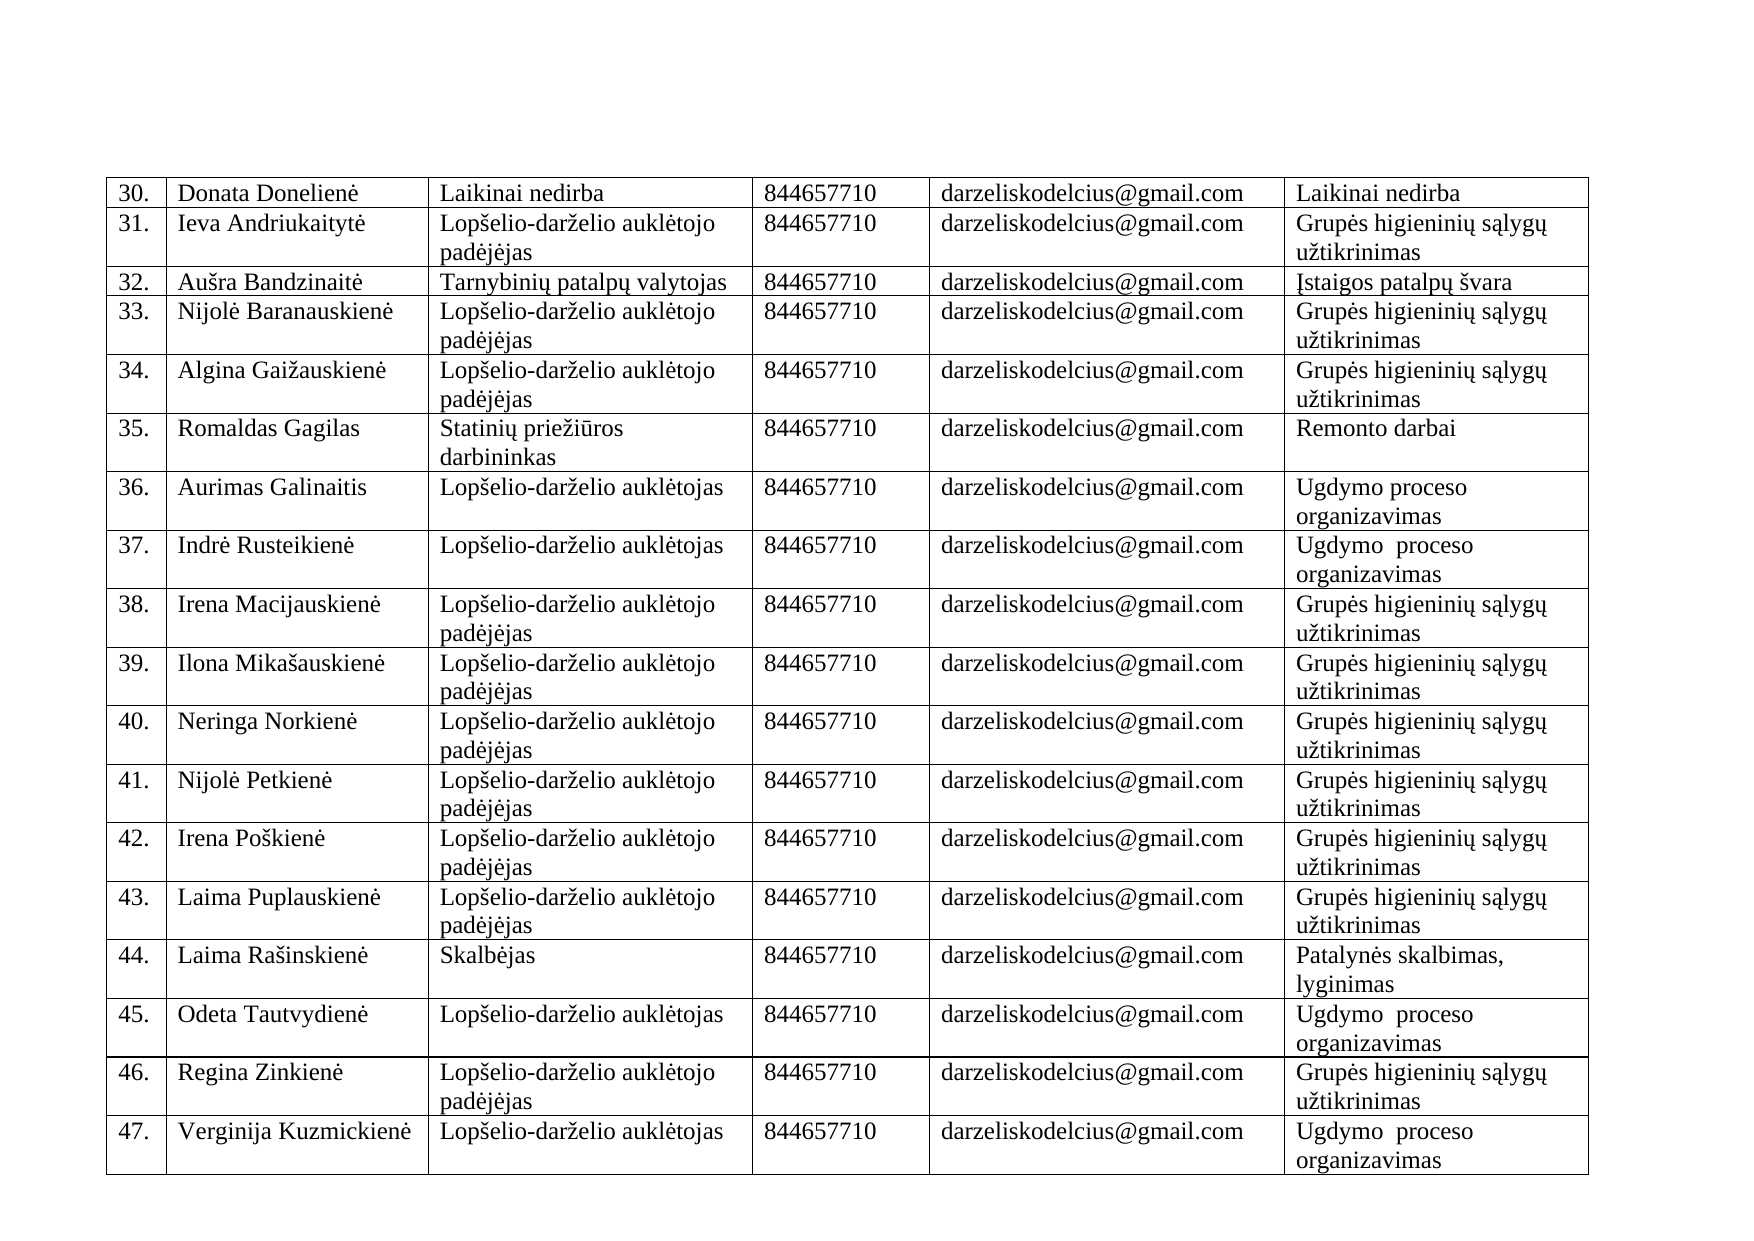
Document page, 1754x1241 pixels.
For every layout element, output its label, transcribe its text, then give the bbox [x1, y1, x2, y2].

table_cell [930, 178, 1284, 207]
table_cell 844657710 [753, 1116, 929, 1173]
table_cell Grupės higieninių sąlygų užtikrinimas [1285, 208, 1588, 266]
table_cell darzeliskodelcius@gmail.com [930, 296, 1284, 354]
table_cell 844657710 [753, 940, 929, 998]
table_cell 844657710 [753, 472, 929, 529]
table_cell Ieva Andriukaitytė [167, 208, 428, 266]
table_cell 30. [107, 178, 166, 207]
table_cell darzeliskodelcius@gmail.com [930, 823, 1284, 881]
table_cell darzeliskodelcius@gmail.com [930, 414, 1284, 471]
table_cell Įstaigos patalpų švara [1285, 267, 1588, 295]
table_cell darzeliskodelcius@gmail.com [930, 648, 1284, 705]
table_cell Tarnybinių patalpų valytojas [429, 267, 752, 295]
table_cell 33. [107, 296, 166, 354]
table_cell darzeliskodelcius@gmail.com [930, 267, 1284, 295]
table_cell darzeliskodelcius@gmail.com [930, 472, 1284, 529]
table_cell 40. [107, 706, 166, 764]
table_cell Statinių priežiūros darbininkas [429, 414, 752, 471]
table_cell Aušra Bandzinaitė [167, 267, 428, 295]
table_cell Neringa Norkienė [167, 706, 428, 764]
table_cell Lopšelio-darželio auklėtojas [429, 999, 752, 1056]
table_cell 35. [107, 414, 166, 471]
table_cell Grupės higieninių sąlygų užtikrinimas [1285, 823, 1588, 881]
table_cell darzeliskodelcius@gmail.com [930, 589, 1284, 647]
table_cell 44. [107, 940, 166, 998]
table_cell 844657710 [753, 178, 929, 207]
table_cell darzeliskodelcius@gmail.com [930, 999, 1284, 1056]
table_cell Laima Rašinskienė [167, 940, 428, 998]
table_cell darzeliskodelcius@gmail.com [930, 208, 1284, 266]
table_cell 45. [107, 999, 166, 1056]
table_cell Romaldas Gagilas [167, 414, 428, 471]
table_cell Patalynės skalbimas, lyginimas [1285, 940, 1588, 998]
table_cell Ugdymo proceso organizavimas [1285, 999, 1588, 1056]
table_cell darzeliskodelcius@gmail.com [930, 940, 1284, 998]
table_cell 41. [107, 765, 166, 822]
table_cell Skalbėjas [429, 940, 752, 998]
table_cell 36. [107, 472, 166, 529]
table_cell Lopšelio-darželio auklėtojo padėjėjas [429, 765, 752, 822]
table_cell Lopšelio-darželio auklėtojas [429, 531, 752, 588]
table_cell Ugdymo proceso organizavimas [1285, 531, 1588, 588]
table_cell Lopšelio-darželio auklėtojas [429, 1116, 752, 1173]
table_cell 46. [107, 1058, 166, 1115]
table_cell 47. [107, 1116, 166, 1173]
table_cell darzeliskodelcius@gmail.com [930, 765, 1284, 822]
table_cell Lopšelio-darželio auklėtojo padėjėjas [429, 882, 752, 939]
table_cell Grupės higieninių sąlygų užtikrinimas [1285, 648, 1588, 705]
table_cell Lopšelio-darželio auklėtojo padėjėjas [429, 355, 752, 412]
table_cell Laikinai nedirba [429, 178, 752, 207]
table_cell Nijolė Petkienė [167, 765, 428, 822]
table_cell darzeliskodelcius@gmail.com [930, 531, 1284, 588]
table_cell Lopšelio-darželio auklėtojo padėjėjas [429, 589, 752, 647]
table_cell Lopšelio-darželio auklėtojo padėjėjas [429, 296, 752, 354]
table_cell 31. [107, 208, 166, 266]
table_cell 32. [107, 267, 166, 295]
table_cell Grupės higieninių sąlygų užtikrinimas [1285, 1058, 1588, 1115]
table_cell 844657710 [753, 267, 929, 295]
table_cell Lopšelio-darželio auklėtojo padėjėjas [429, 648, 752, 705]
table_cell 844657710 [753, 765, 929, 822]
table_cell Laikinai nedirba [1285, 178, 1588, 207]
table_cell Irena Poškienė [167, 823, 428, 881]
table_cell 844657710 [753, 589, 929, 647]
table_cell Grupės higieninių sąlygų užtikrinimas [1285, 296, 1588, 354]
table_cell 844657710 [753, 1058, 929, 1115]
table_cell Regina Zinkienė [167, 1058, 428, 1115]
table_cell 844657710 [753, 882, 929, 939]
table_cell 39. [107, 648, 166, 705]
table_cell Grupės higieninių sąlygų užtikrinimas [1285, 355, 1588, 412]
table_cell 844657710 [753, 208, 929, 266]
table_cell Irena Macijauskienė [167, 589, 428, 647]
table_cell 844657710 [753, 355, 929, 412]
table_cell Lopšelio-darželio auklėtojo padėjėjas [429, 823, 752, 881]
table_cell Grupės higieninių sąlygų užtikrinimas [1285, 765, 1588, 822]
table_cell darzeliskodelcius@gmail.com [930, 706, 1284, 764]
table_cell Donata Donelienė [167, 178, 428, 207]
table_cell 43. [107, 882, 166, 939]
table_cell 844657710 [753, 999, 929, 1056]
table_cell 844657710 [753, 531, 929, 588]
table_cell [930, 1116, 1284, 1173]
table_cell Lopšelio-darželio auklėtojo padėjėjas [429, 1058, 752, 1115]
table_cell Laima Puplauskienė [167, 882, 428, 939]
table_cell Indrė Rusteikienė [167, 531, 428, 588]
table_cell Remonto darbai [1285, 414, 1588, 471]
table_cell 844657710 [753, 296, 929, 354]
table_cell Ilona Mikašauskienė [167, 648, 428, 705]
table_cell 34. [107, 355, 166, 412]
table_cell Ugdymo proceso organizavimas [1285, 472, 1588, 529]
table_cell 844657710 [753, 706, 929, 764]
table_cell Grupės higieninių sąlygų užtikrinimas [1285, 589, 1588, 647]
table_cell 844657710 [753, 414, 929, 471]
table_cell 844657710 [753, 648, 929, 705]
table_cell Lopšelio-darželio auklėtojo padėjėjas [429, 706, 752, 764]
table_cell 844657710 [753, 823, 929, 881]
table_cell darzeliskodelcius@gmail.com [930, 355, 1284, 412]
table_cell Grupės higieninių sąlygų užtikrinimas [1285, 706, 1588, 764]
table_cell Ugdymo proceso organizavimas [1285, 1116, 1588, 1173]
table_cell 42. [107, 823, 166, 881]
table_cell 38. [107, 589, 166, 647]
table_cell 37. [107, 531, 166, 588]
table_cell Lopšelio-darželio auklėtojas [429, 472, 752, 529]
table_cell Grupės higieninių sąlygų užtikrinimas [1285, 882, 1588, 939]
table_cell Algina Gaižauskienė [167, 355, 428, 412]
table_cell Aurimas Galinaitis [167, 472, 428, 529]
table_cell Odeta Tautvydienė [167, 999, 428, 1056]
table_cell darzeliskodelcius@gmail.com [930, 882, 1284, 939]
table_cell darzeliskodelcius@gmail.com [930, 1058, 1284, 1115]
table_cell Lopšelio-darželio auklėtojo padėjėjas [429, 208, 752, 266]
table_cell Verginija Kuzmickienė [167, 1116, 428, 1173]
table_cell Nijolė Baranauskienė [167, 296, 428, 354]
